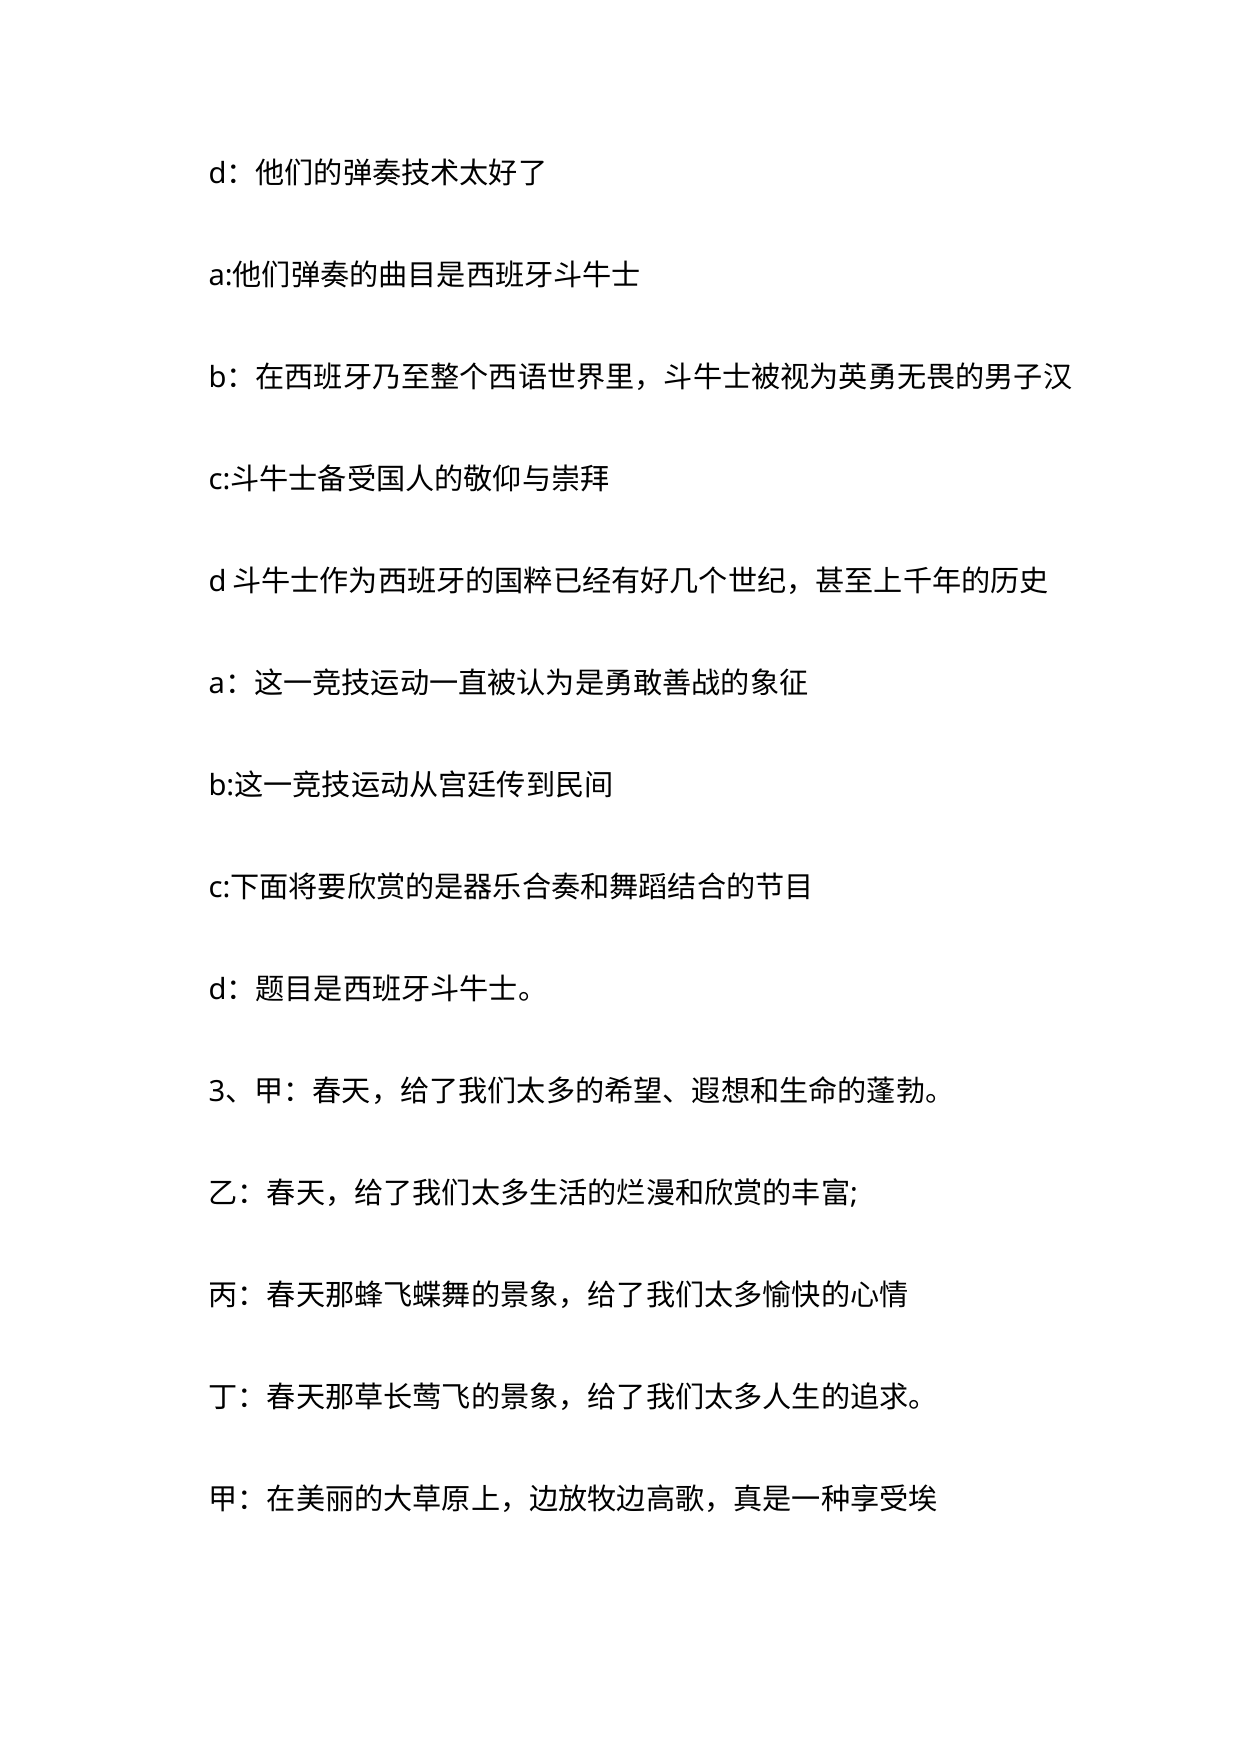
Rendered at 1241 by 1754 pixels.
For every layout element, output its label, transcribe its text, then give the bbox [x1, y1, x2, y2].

text a：这一竞技运动一直被认为是勇敢善战的象征 [150, 660, 1090, 702]
text d斗牛士作为西班牙的国粹已经有好几个世纪，甚至上千年的历史 [150, 558, 1090, 600]
text 丁：春天那草长莺飞的景象，给了我们太多人生的追求。 [150, 1373, 1090, 1416]
text b：在西班牙乃至整个西语世界里，斗牛士被视为英勇无畏的男子汉 [150, 354, 1090, 396]
text c:下面将要欣赏的是器乐合奏和舞蹈结合的节目 [150, 864, 1090, 906]
text 丙：春天那蜂飞蝶舞的景象，给了我们太多愉快的心情 [150, 1272, 1090, 1314]
text 3、甲：春天，给了我们太多的希望、遐想和生命的蓬勃。 [150, 1068, 1090, 1110]
text c:斗牛士备受国人的敬仰与崇拜 [150, 456, 1090, 498]
text d：题目是西班牙斗牛士。 [150, 966, 1090, 1008]
text d：他们的弹奏技术太好了 [150, 150, 1090, 192]
text 乙：春天，给了我们太多生活的烂漫和欣赏的丰富; [150, 1170, 1090, 1212]
text a:他们弹奏的曲目是西班牙斗牛士 [150, 252, 1090, 294]
text 甲：在美丽的大草原上，边放牧边高歌，真是一种享受埃 [150, 1475, 1090, 1518]
text b:这一竞技运动从宫廷传到民间 [150, 762, 1090, 804]
